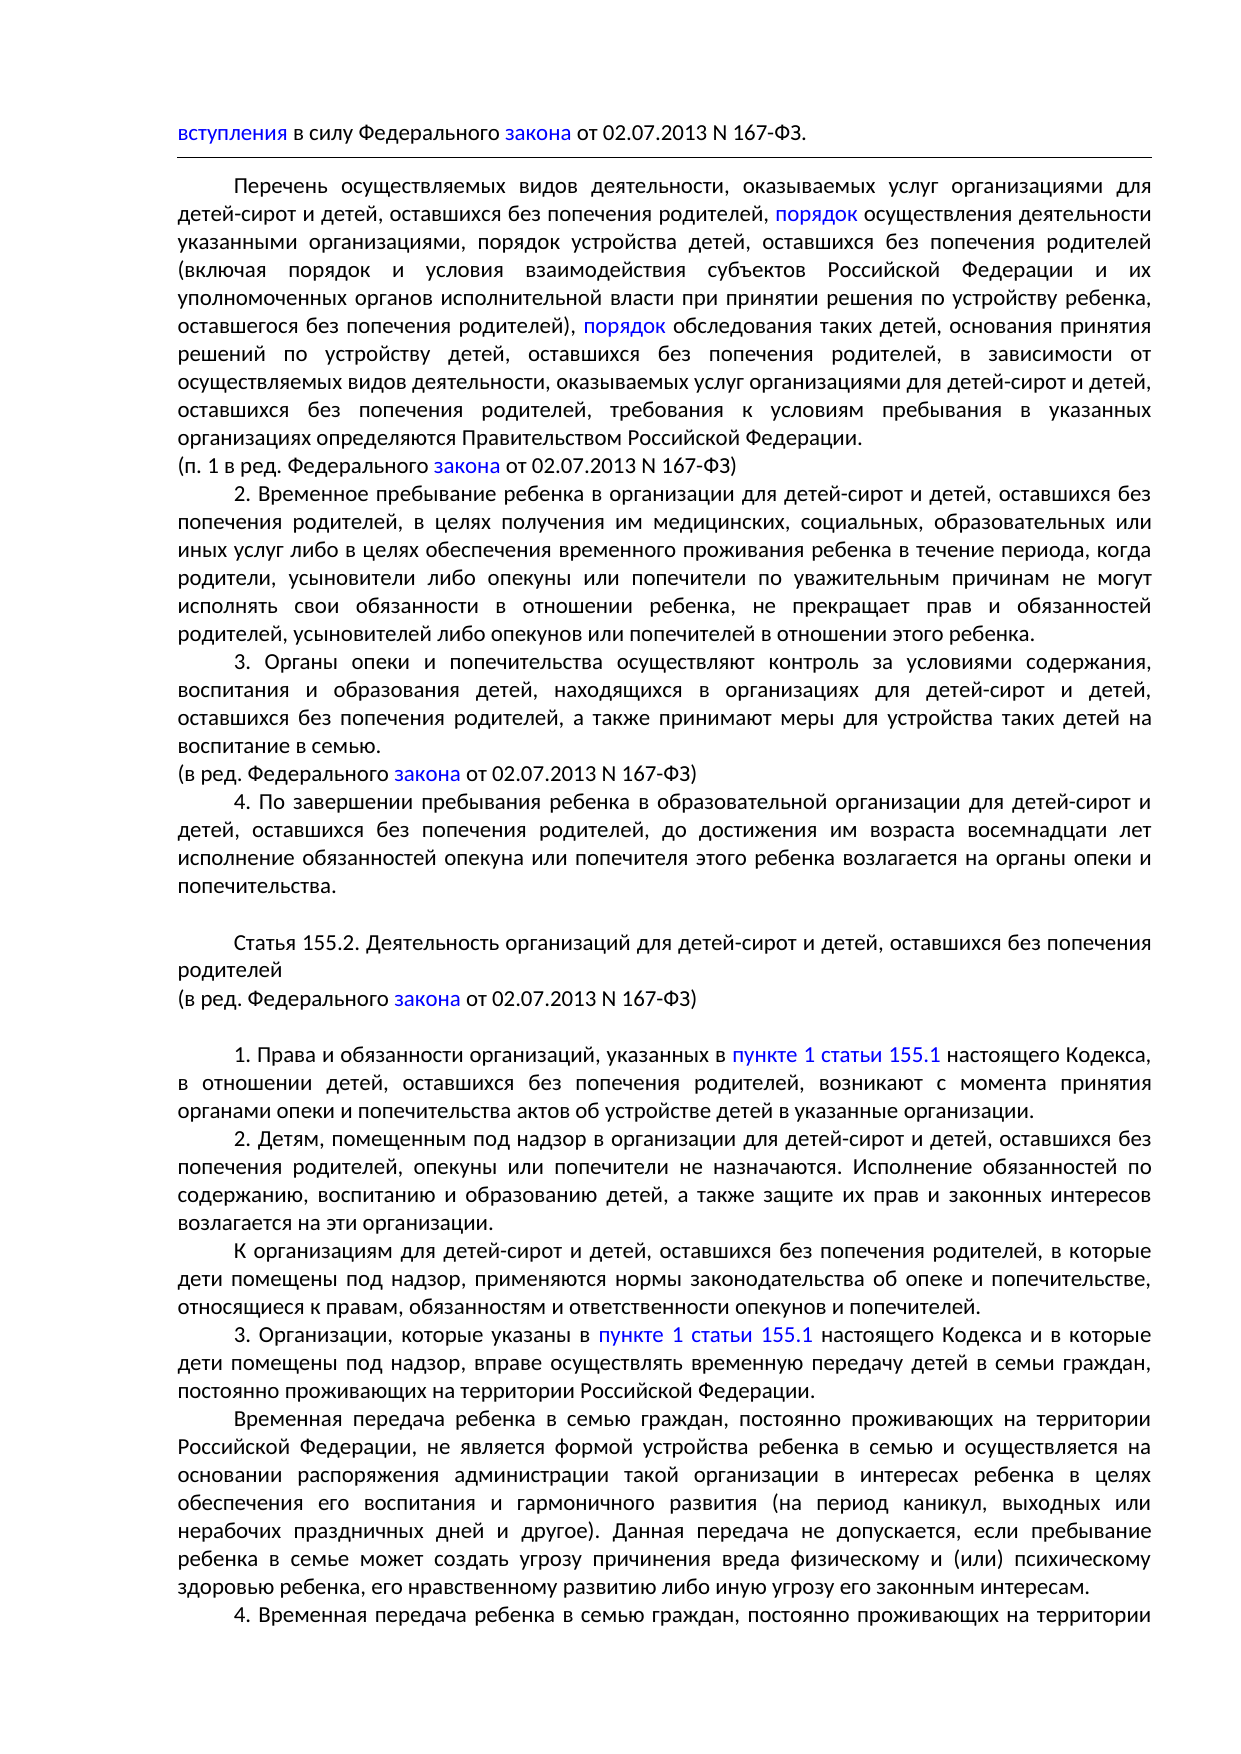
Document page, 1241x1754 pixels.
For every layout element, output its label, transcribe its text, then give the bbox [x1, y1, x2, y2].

text 3. Организации, которые указаны в пункте 1 статьи 155.1 настоящего Кодекса и в которые дети помещены под надзор, вправе осуществлять временную передачу детей в семьи граждан, постоянно проживающих на территории Российской Федерации. [177, 1320, 1152, 1404]
text К организациям для детей-сирот и детей, оставшихся без попечения родителей, в которые дети помещены под надзор, применяются нормы законодательства об опеке и попечительстве, относящиеся к правам, обязанностям и ответственности опекунов и попечителей. [177, 1236, 1152, 1320]
text (в ред. Федерального закона от 02.07.2013 N 167-ФЗ) [177, 759, 1152, 787]
text Статья 155.2. Деятельность организаций для детей-сирот и детей, оставшихся без попечения родителей [177, 928, 1152, 984]
text Перечень осуществляемых видов деятельности, оказываемых услуг организациями для детей-сирот и детей, оставшихся без попечения родителей, порядок осуществления деятельности указанными организациями, порядок устройства детей, оставшихся без попечения родителей (включая порядок и условия взаимодействия субъектов Российской Федерации и их уполномоченных органов исполнительной власти при принятии решения по устройству ребенка, оставшегося без попечения родителей), порядок обследования таких детей, основания принятия решений по устройству детей, оставшихся без попечения родителей, в зависимости от осуществляемых видов деятельности, оказываемых услуг организациями для детей-сирот и детей, оставшихся без попечения родителей, требования к условиям пребывания в указанных организациях определяются Правительством Российской Федерации. [177, 171, 1152, 451]
text 3. Органы опеки и попечительства осуществляют контроль за условиями содержания, воспитания и образования детей, находящихся в организациях для детей-сирот и детей, оставшихся без попечения родителей, а также принимают меры для устройства таких детей на воспитание в семью. [177, 647, 1152, 759]
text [177, 118, 1152, 146]
text 1. Права и обязанности организаций, указанных в пункте 1 статьи 155.1 настоящего Кодекса, в отношении детей, оставшихся без попечения родителей, возникают с момента принятия органами опеки и попечительства актов об устройстве детей в указанные организации. [177, 1040, 1152, 1124]
text 4. По завершении пребывания ребенка в образовательной организации для детей-сирот и детей, оставшихся без попечения родителей, до достижения им возраста восемнадцати лет исполнение обязанностей опекуна или попечителя этого ребенка возлагается на органы опеки и попечительства. [177, 787, 1152, 899]
text (в ред. Федерального закона от 02.07.2013 N 167-ФЗ) [177, 984, 1152, 1012]
text Временная передача ребенка в семью граждан, постоянно проживающих на территории Российской Федерации, не является формой устройства ребенка в семью и осуществляется на основании распоряжения администрации такой организации в интересах ребенка в целях обеспечения его воспитания и гармоничного развития (на период каникул, выходных или нерабочих праздничных дней и другое). Данная передача не допускается, если пребывание ребенка в семье может создать угрозу причинения вреда физическому и (или) психическому здоровью ребенка, его нравственному развитию либо иную угрозу его законным интересам. [177, 1404, 1152, 1600]
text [177, 1600, 1152, 1628]
text (п. 1 в ред. Федерального закона от 02.07.2013 N 167-ФЗ) [177, 451, 1152, 479]
text 2. Детям, помещенным под надзор в организации для детей-сирот и детей, оставшихся без попечения родителей, опекуны или попечители не назначаются. Исполнение обязанностей по содержанию, воспитанию и образованию детей, а также защите их прав и законных интересов возлагается на эти организации. [177, 1124, 1152, 1236]
text 2. Временное пребывание ребенка в организации для детей-сирот и детей, оставшихся без попечения родителей, в целях получения им медицинских, социальных, образовательных или иных услуг либо в целях обеспечения временного проживания ребенка в течение периода, когда родители, усыновители либо опекуны или попечители по уважительным причинам не могут исполнять свои обязанности в отношении ребенка, не прекращает прав и обязанностей родителей, усыновителей либо опекунов или попечителей в отношении этого ребенка. [177, 479, 1152, 647]
